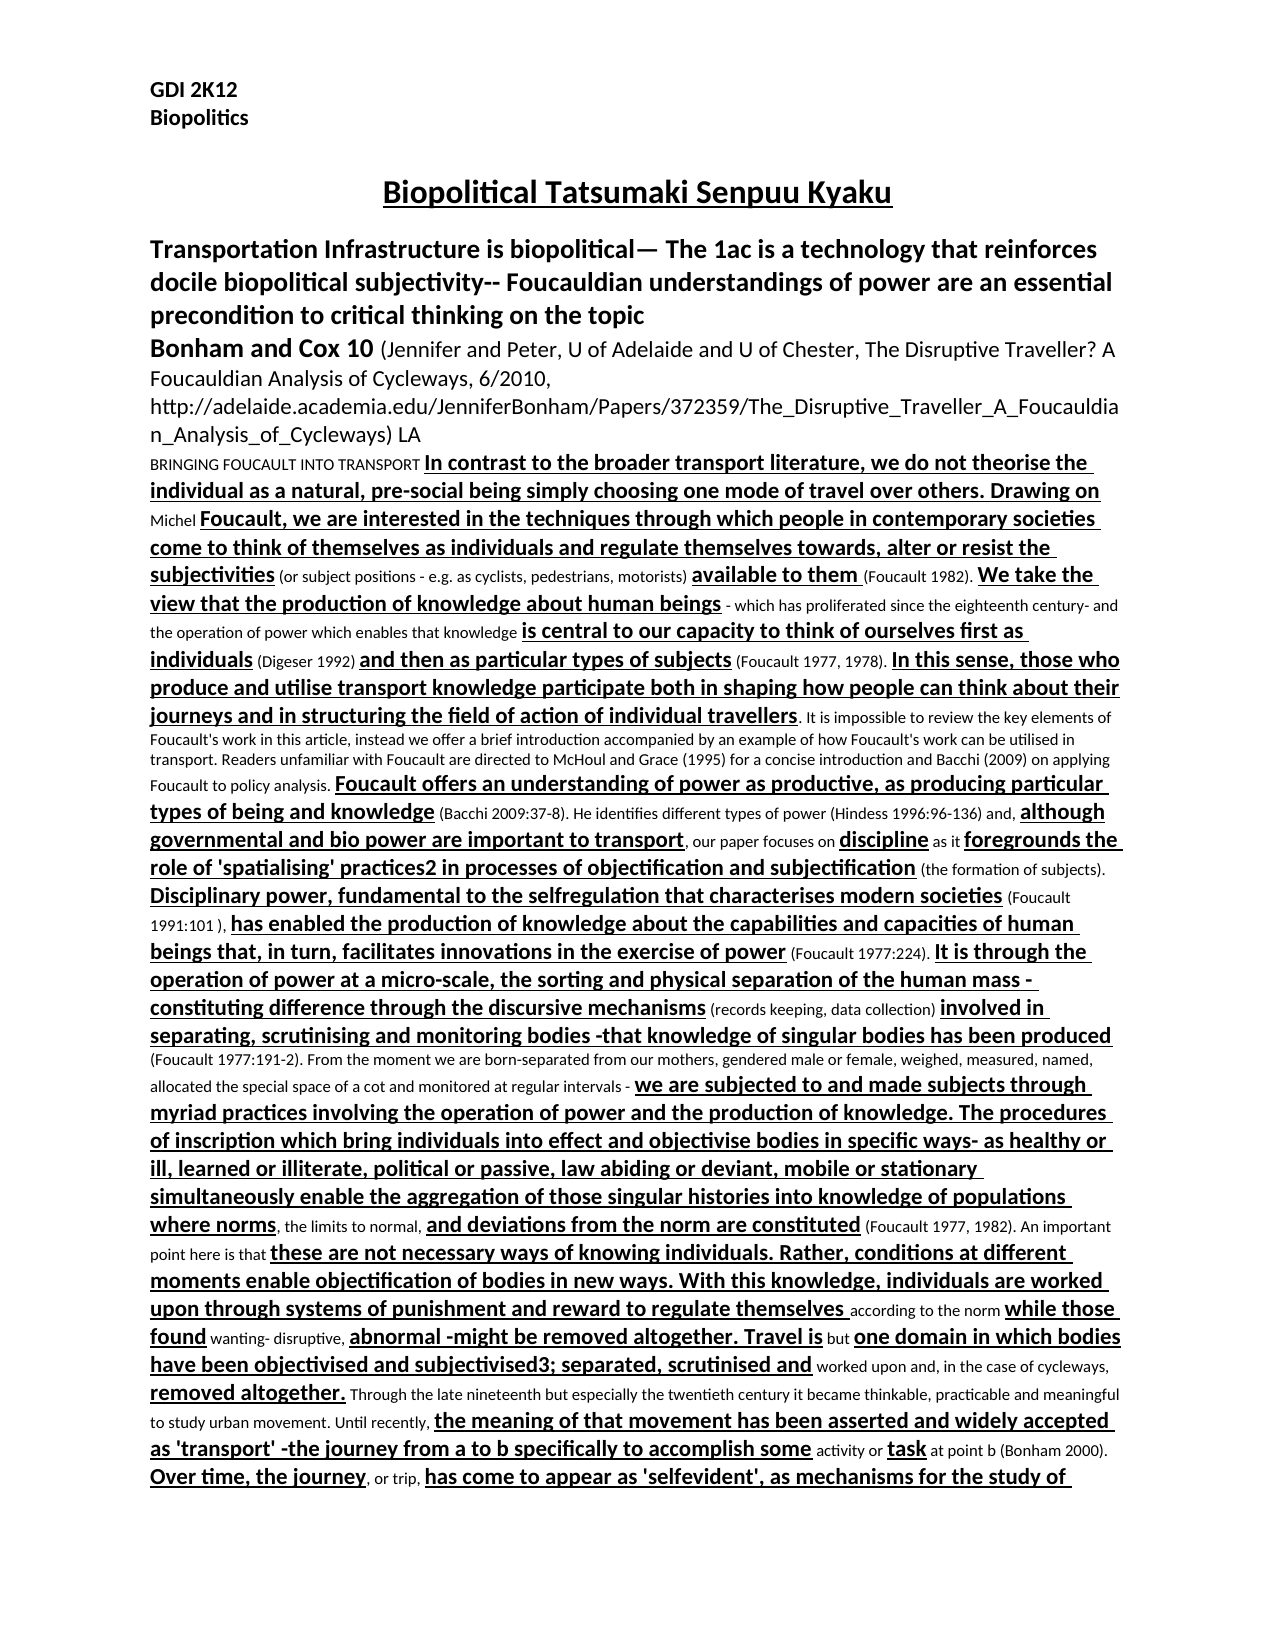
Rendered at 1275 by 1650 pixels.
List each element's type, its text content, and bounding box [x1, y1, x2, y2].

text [150, 448, 1125, 1490]
text Bonham and Cox 10 (Jennifer and Peter, U of Adelaide and U of Chester, The Disruptive Traveller? A Foucauldian Analysis of Cycleways, 6/2010, http://adelaide.academia.edu/JenniferBonham/Papers/372359/The_Disruptive_Traveller_A_Foucauldian_Analysis_of_Cycleways) LA [150, 331, 1125, 448]
subtitle Transportation Infrastructure is biopolitical— The 1ac is a technology that reinforces docile biopolitical subjectivity-- Foucauldian understandings of power are an essential precondition to critical thinking on the topic [150, 232, 1125, 331]
subtitle Biopolitical Tatsumaki Senpuu Kyaku [150, 171, 1125, 212]
